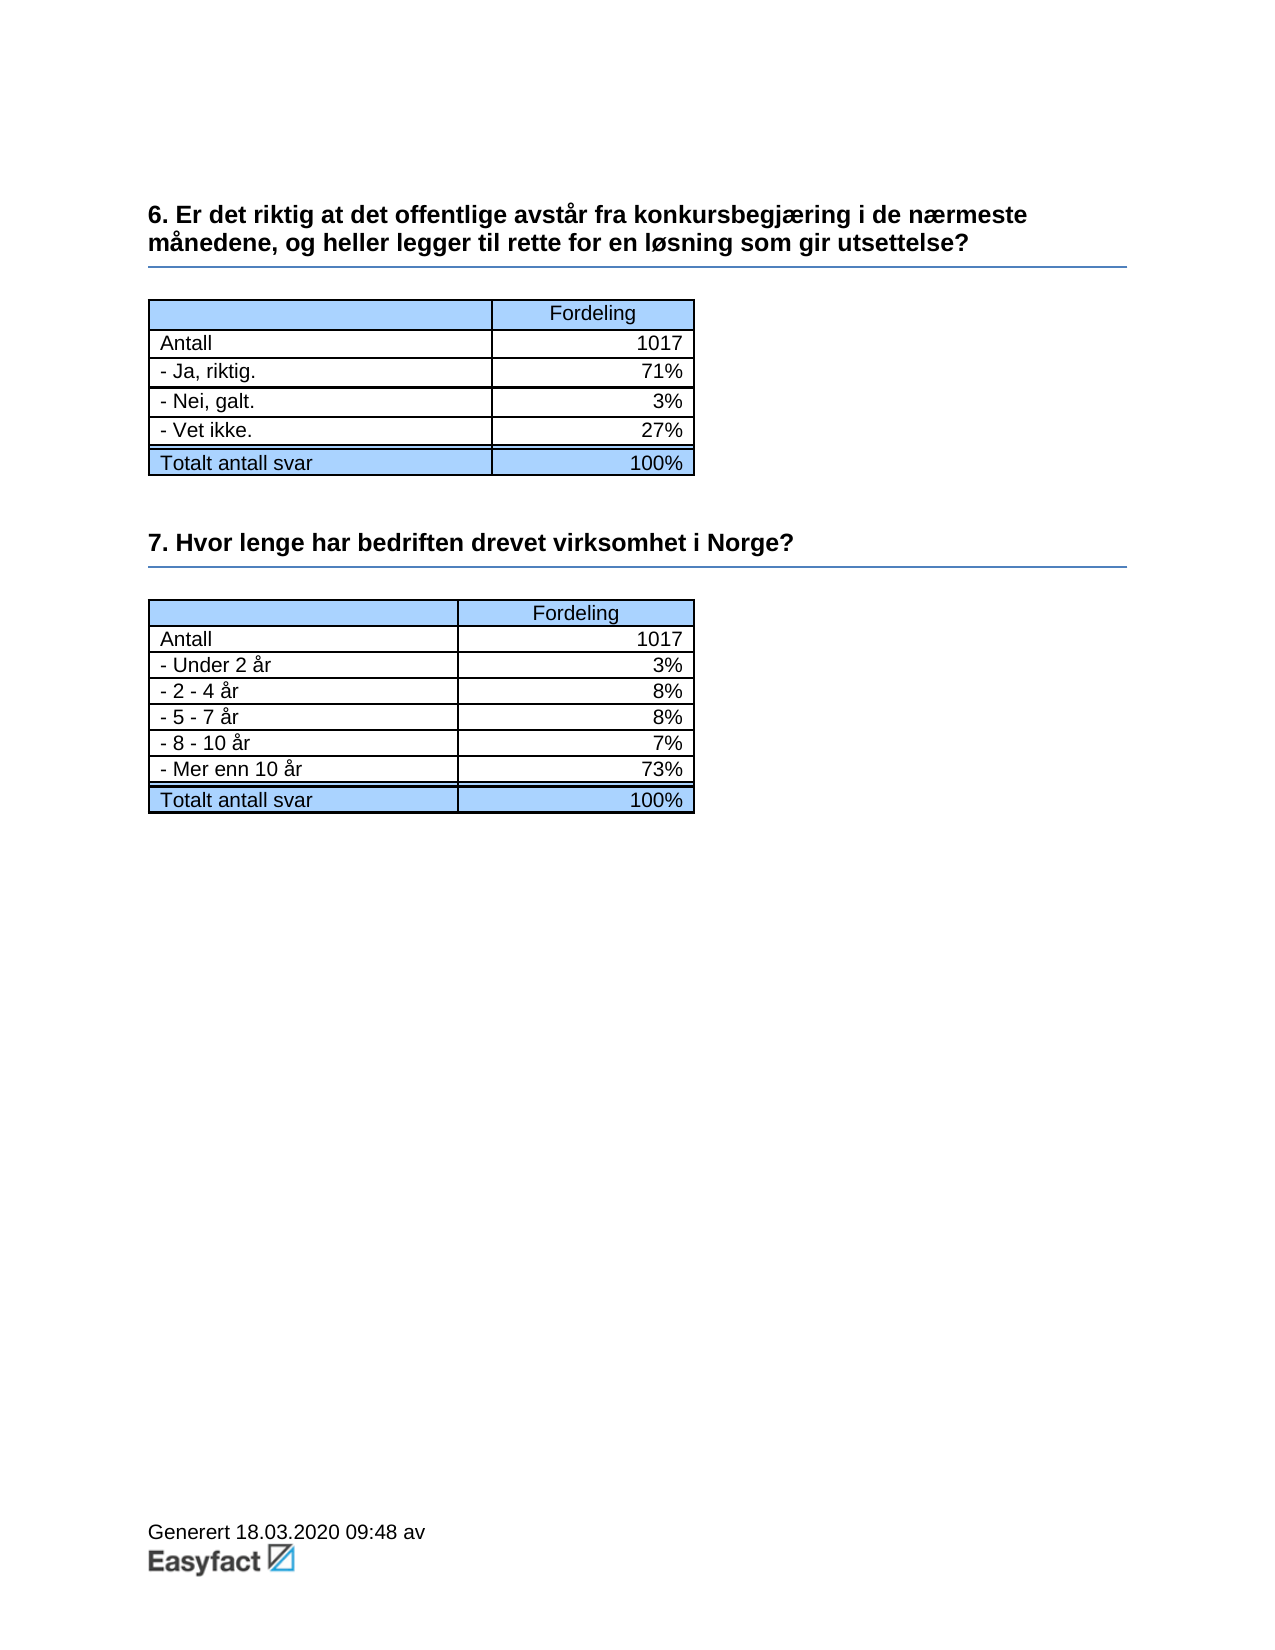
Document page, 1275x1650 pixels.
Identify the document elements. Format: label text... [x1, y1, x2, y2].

table_cell 3% [493, 389, 693, 416]
table_header [150, 601, 457, 625]
table_cell - 8 - 10 år [150, 731, 457, 755]
table_header Fordeling [493, 301, 693, 329]
table_cell 1017 [459, 627, 693, 651]
text 6. Er det riktig at det offentlige avstår fra konkursbegjæring i de nærmeste månedene, og heller legger til rette for en løsning som gir utsettelse? [148, 200, 1127, 266]
table_cell - Nei, galt. [150, 389, 491, 416]
table_cell 8% [459, 705, 693, 729]
table_cell - 5 - 7 år [150, 705, 457, 729]
table_cell 7% [459, 731, 693, 755]
table_cell - Vet ikke. [150, 418, 491, 444]
table_header [150, 301, 491, 329]
table_cell 100% [459, 788, 693, 811]
table_cell Antall [150, 331, 491, 357]
table_cell 71% [493, 359, 693, 386]
table_cell - Under 2 år [150, 653, 457, 677]
table_cell 73% [459, 757, 693, 781]
picture [147, 1543, 298, 1577]
table_cell - 2 - 4 år [150, 679, 457, 703]
text 7. Hvor lenge har bedriften drevet virksomhet i Norge? [148, 528, 1127, 566]
table_cell 100% [493, 450, 693, 474]
table_cell Totalt antall svar [150, 450, 491, 474]
table_cell - Mer enn 10 år [150, 757, 457, 781]
table_header Fordeling [459, 601, 693, 625]
table_cell Antall [150, 627, 457, 651]
table_cell 1017 [493, 331, 693, 357]
table_cell Totalt antall svar [150, 788, 457, 811]
table_cell - Ja, riktig. [150, 359, 491, 386]
table_cell 27% [493, 418, 693, 444]
table_cell 8% [459, 679, 693, 703]
table_cell 3% [459, 653, 693, 677]
